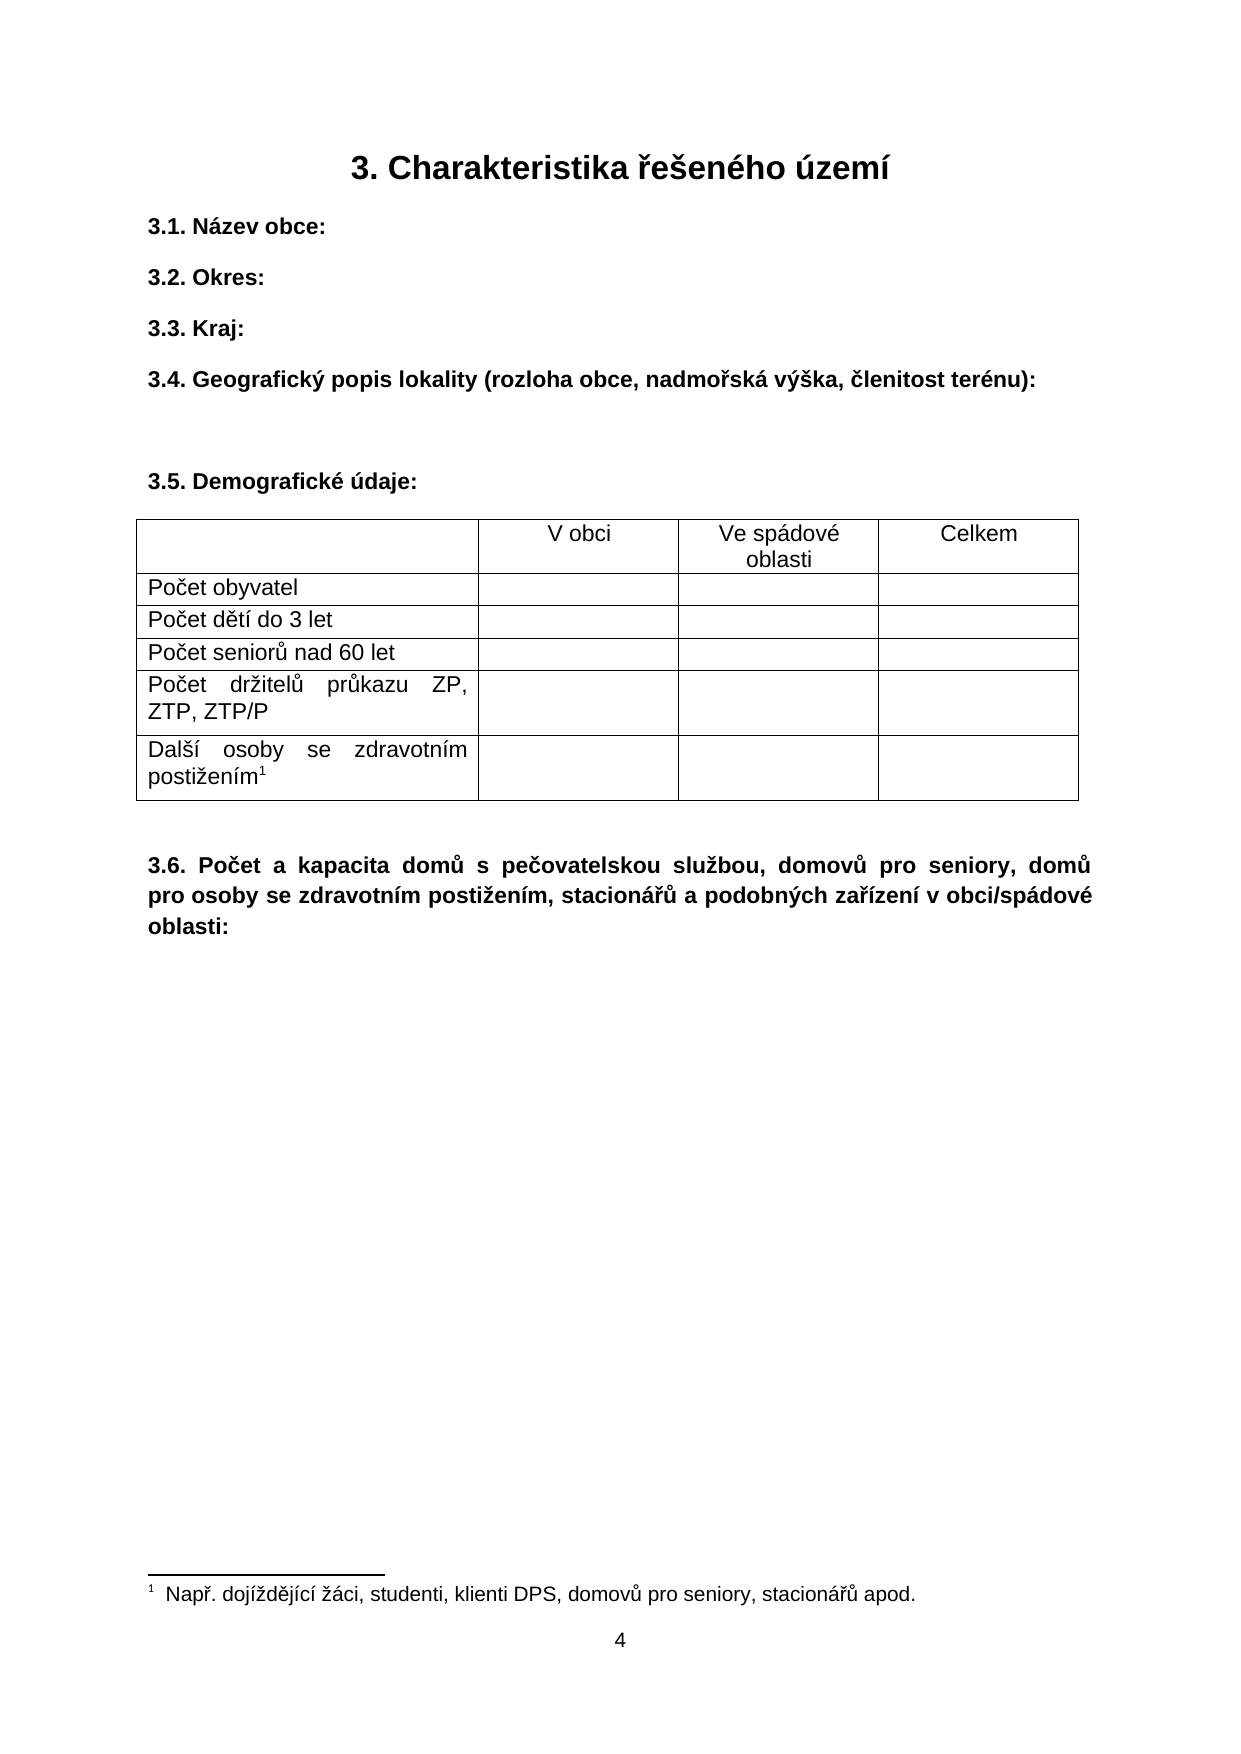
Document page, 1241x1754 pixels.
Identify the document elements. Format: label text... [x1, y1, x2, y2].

text 3.2. Okres: [148, 264, 1092, 290]
table_header V obci [479, 520, 678, 573]
table_cell [879, 606, 1078, 638]
text 3.6. Počet a kapacita domů s pečovatelskou službou, domovů pro seniory, domů pro osoby se zdravotním postižením, stacionářů a podobných zařízení v obci/spádové oblasti: [148, 852, 1092, 939]
table_cell [879, 671, 1078, 735]
table_cell [879, 574, 1078, 605]
table_header [137, 520, 478, 573]
table_cell [679, 639, 878, 670]
table_cell Počet obyvatel [137, 574, 478, 605]
table_cell [679, 736, 878, 800]
text 3. Charakteristika řešeného území [148, 148, 1092, 186]
table_cell [479, 606, 678, 638]
text 3.5. Demografické údaje: [148, 468, 1092, 494]
text 3.4. Geografický popis lokality (rozloha obce, nadmořská výška, členitost terénu): [148, 366, 1092, 392]
table_cell [479, 639, 678, 670]
table_cell Počet seniorů nad 60 let [137, 639, 478, 670]
table_cell [479, 671, 678, 735]
text 3.3. Kraj: [148, 315, 1092, 341]
table_cell [679, 574, 878, 605]
table_cell [679, 606, 878, 638]
table_cell [679, 671, 878, 735]
table_cell Další osoby se zdravotním postižením [137, 736, 478, 800]
table_cell Počet dětí do 3 let [137, 606, 478, 638]
table_header Celkem [879, 520, 1078, 573]
table_cell Počet držitelů průkazu ZP, ZTP, ZTP/P [137, 671, 478, 735]
table_header Ve spádové oblasti [679, 520, 878, 573]
table_cell [879, 639, 1078, 670]
table_cell [479, 736, 678, 800]
table_cell [479, 574, 678, 605]
table_cell [879, 736, 1078, 800]
text 3.1. Název obce: [148, 213, 1092, 239]
